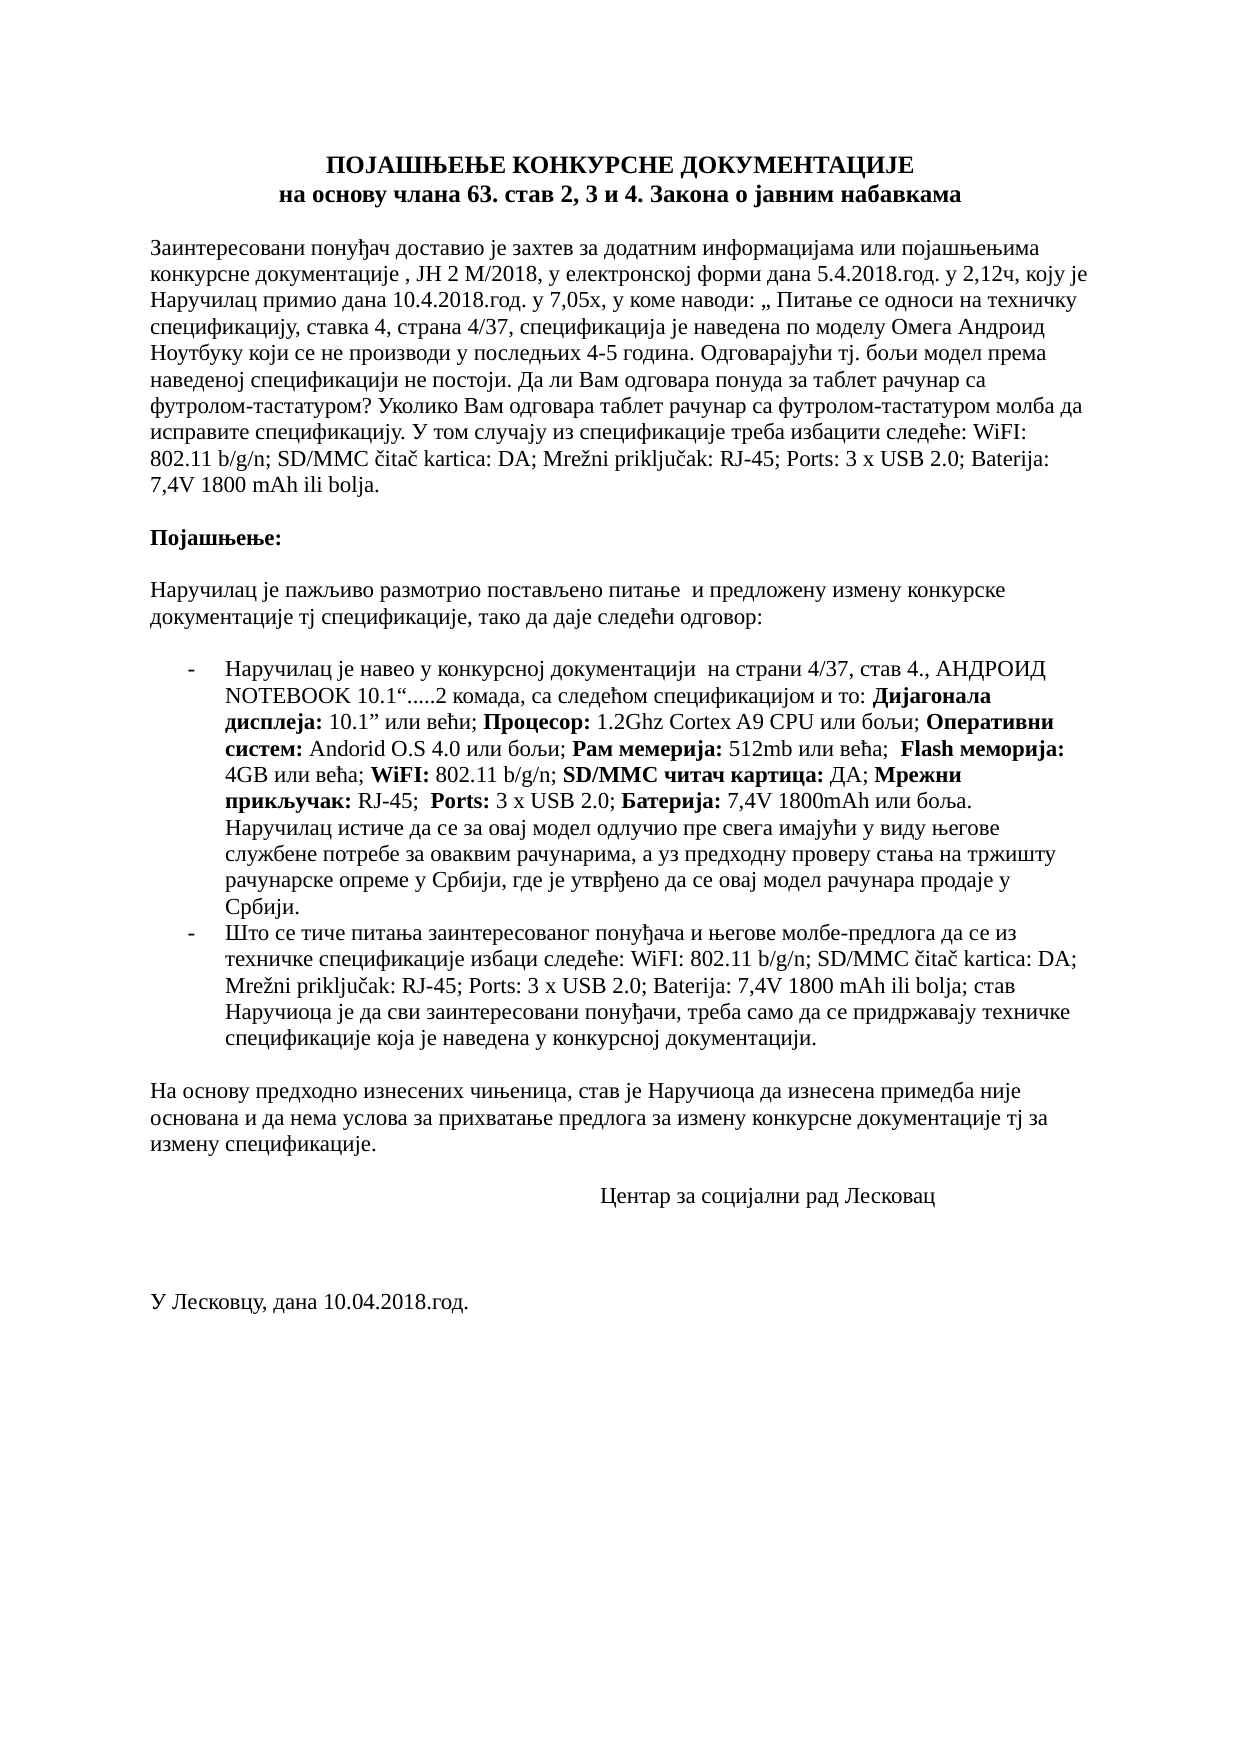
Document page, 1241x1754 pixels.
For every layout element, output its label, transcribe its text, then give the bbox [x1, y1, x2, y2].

text Заинтересовани понуђач доставио је захтев за додатним информацијама или појашњењима конкурсне документације , ЈН 2 М/2018, у електронској форми дана 5.4.2018.год. у 2,12ч, коју је Наручилац примио дана 10.4.2018.год. у 7,05х, у коме наводи: „ Питање се односи на техничку спецификацију, ставка 4, страна 4/37, спецификација је наведена по моделу Омега Андроид Ноутбуку који се не производи у последњих 4-5 година. Одговарајући тј. бољи модел према наведеној спецификацији не постоји. Да ли Вам одговара понуда за таблет рачунар са футролом-тастатуром? Уколико Вам одговара таблет рачунар са футролом-тастатуром молба да исправите спецификацију. У том случају из спецификације треба избацити следеће: WiFI: 802.11 b/g/n; SD/MMC čitač kartica: DA; Mrežni priključak: RJ-45; Ports: 3 x USB 2.0; Baterija: 7,4V 1800 mAh ili boljа. [150, 234, 1090, 497]
list Наручилац је навео у конкурсној документацији на страни 4/37, став 4., АНДРОИД NOTEBOOK 10.1“.....2 комада, са следећом спецификацијом и то: Дијагонала дисплеја: 10.1” или већи; Процесор: 1.2Ghz Cortex A9 CPU или бољи; Оперативни систем: Andorid O.S 4.0 или бољи; Рам мемерија: 512mb или већа; Flash меморија: 4GB или већа; WiFI: 802.11 b/g/n; SD/MMC читач картица: ДА; Мрежни прикључак: RJ-45; Ports: 3 x USB 2.0; Батерија: 7,4V 1800mAh или боља. [187, 656, 1090, 814]
text Наручилац је пажљиво размотрио постављено питање и предложену измену конкурске документације тј спецификације, тако да даје следећи одговор: [150, 576, 1090, 629]
text Центар за социјални рад Лесковац [150, 1183, 1090, 1209]
text Појашњење: [150, 524, 1090, 550]
list Што се тиче питања заинтересованог понуђача и његове молбе-предлога да се из техничке спецификације избаци следеће: WiFI: 802.11 b/g/n; SD/MMC čitač kartica: DA; Mrežni priključak: RJ-45; Ports: 3 x USB 2.0; Baterija: 7,4V 1800 mAh ili boljа; став Наручиоца је да сви заинтересовани понуђачи, треба само да се придржавају техничке спецификације која је наведена у конкурсној документацији. [187, 919, 1090, 1051]
list Наручилац истиче да се за овај модел одлучио пре свега имајући у виду његове службене потребе за оваквим рачунарима, а уз предходну проверу стања на тржишту рачунарске опреме у Србији, где је утврђено да се овај модел рачунара продаје у Србији. [225, 814, 1090, 919]
text На основу предходно изнесених чињеница, став је Наручиоца да изнесена примедба није основана и да нема услова за прихватање предлога за измену конкурсне документације тј за измену спецификације. [150, 1077, 1090, 1156]
text на основу члана 63. став 2, 3 и 4. Закона о јавним набавкама [150, 179, 1090, 207]
text У Лесковцу, дана 10.04.2018.год. [150, 1288, 1090, 1314]
text ПОЈАШЊЕЊЕ КОНКУРСНЕ ДОКУМЕНТАЦИЈЕ [150, 150, 1090, 179]
